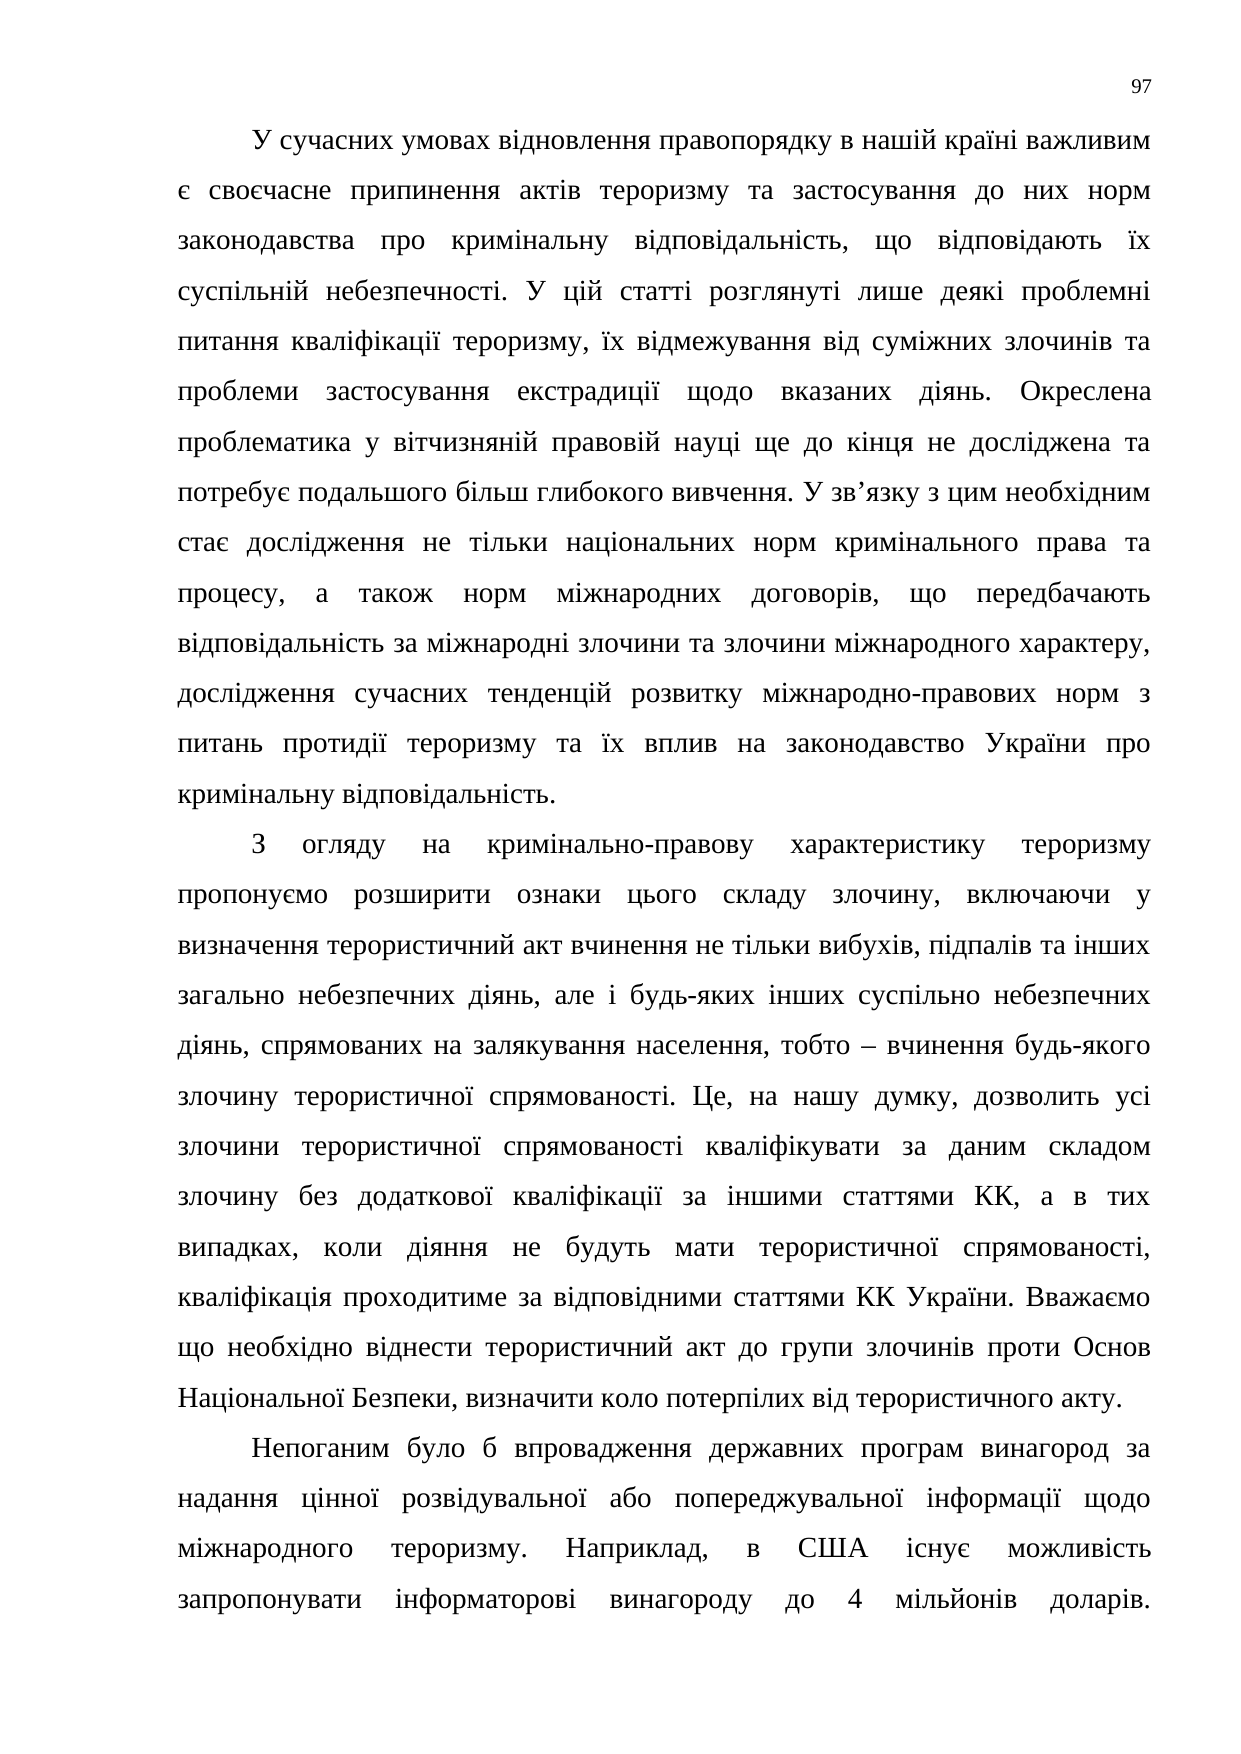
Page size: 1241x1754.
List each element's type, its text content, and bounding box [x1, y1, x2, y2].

text З огляду на кримінально-правову характеристику тероризму пропонуємо розширити ознаки цього складу злочину, включаючи у визначення терористичний акт вчинення не тільки вибухів, підпалів та інших загально небезпечних діянь, але і будь-яких інших суспільно небезпечних діянь, спрямованих на залякування населення, тобто – вчинення будь-якого злочину терористичної спрямованості. Це, на нашу думку, дозволить усі злочини терористичної спрямованості кваліфікувати за даним складом злочину без додаткової кваліфікації за іншими статтями КК, а в тих випадках, коли діяння не будуть мати терористичної спрямованості, кваліфікація проходитиме за відповідними статтями КК України. Вважаємо що необхідно віднести терористичний акт до групи злочинів проти Основ Національної Безпеки, визначити коло потерпілих від терористичного акту. [177, 826, 1152, 1413]
text У сучасних умовах відновлення правопорядку в нашій країні важливим є своєчасне припинення актів тероризму та застосування до них норм законодавства про кримінальну відповідальність, що відповідають їх суспільній небезпечності. У цій статті розглянуті лише деякі проблемні питання кваліфікації тероризму, їх відмежування від суміжних злочинів та проблеми застосування екстрадиції щодо вказаних діянь. Окреслена проблематика у вітчизняній правовій науці ще до кінця не досліджена та потребує подальшого більш глибокого вивчення. У зв’язку з цим необхідним стає дослідження не тільки національних норм кримінального права та процесу, а також норм міжнародних договорів, що передбачають відповідальність за міжнародні злочини та злочини міжнародного характеру, дослідження сучасних тенденцій розвитку міжнародно-правових норм з питань протидії тероризму та їх вплив на законодавство України про кримінальну відповідальність. [177, 122, 1152, 809]
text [177, 1430, 1152, 1614]
